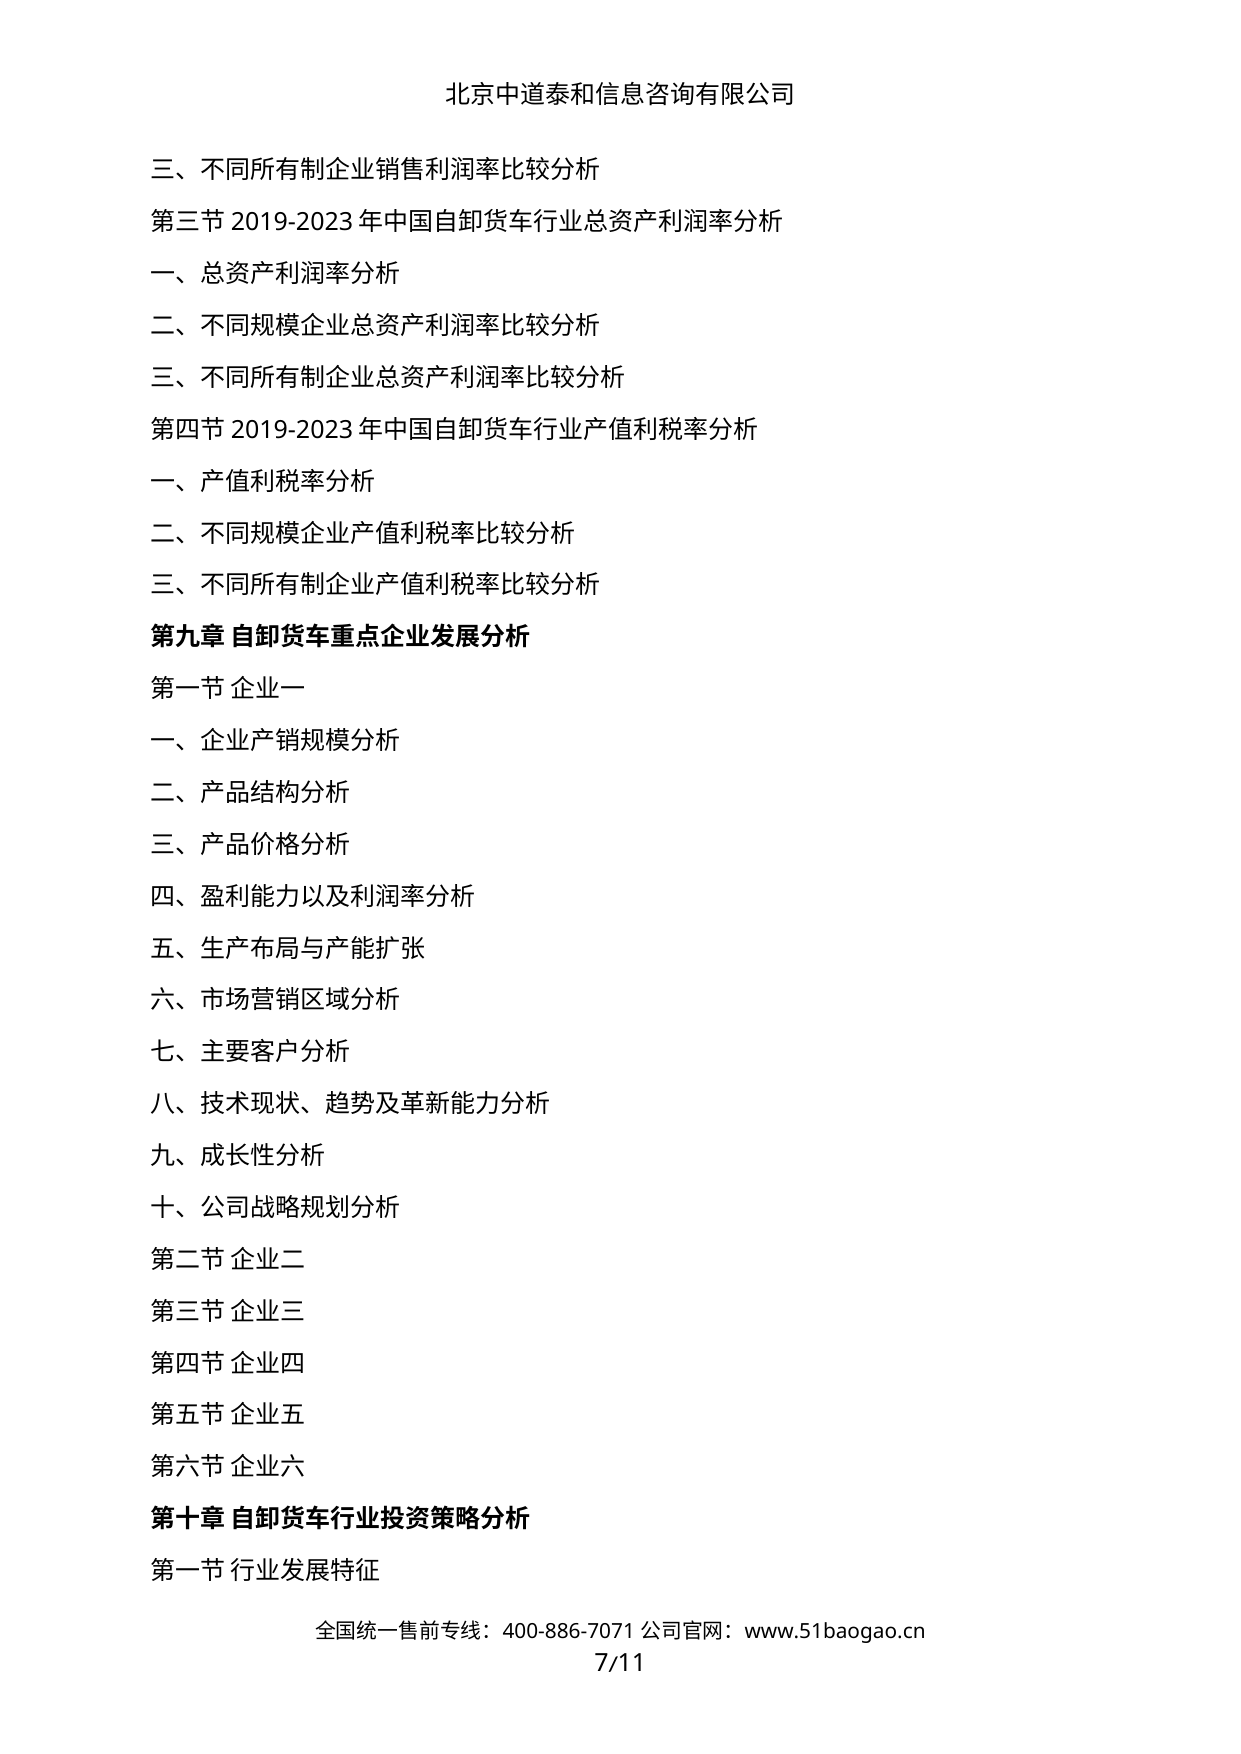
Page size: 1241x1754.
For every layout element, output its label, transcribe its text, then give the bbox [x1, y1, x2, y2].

text 一、企业产销规模分析 [150, 721, 1090, 757]
text 三、不同所有制企业产值利税率比较分析 [150, 565, 1090, 601]
text 第六节 企业六 [150, 1447, 1090, 1483]
text 二、产品结构分析 [150, 772, 1090, 809]
text 五、生产布局与产能扩张 [150, 928, 1090, 964]
text 四、盈利能力以及利润率分析 [150, 876, 1090, 912]
text 第五节 企业五 [150, 1395, 1090, 1431]
text 二、不同规模企业总资产利润率比较分析 [150, 306, 1090, 342]
text 一、产值利税率分析 [150, 461, 1090, 497]
text 第四节 2019-2023年中国自卸货车行业产值利税率分析 [150, 409, 1090, 446]
text 第三节 2019-2023年中国自卸货车行业总资产利润率分析 [150, 202, 1090, 238]
text 第一节 行业发展特征 [150, 1551, 1090, 1587]
text 第三节 企业三 [150, 1291, 1090, 1327]
text 第二节 企业二 [150, 1239, 1090, 1276]
text 七、主要客户分析 [150, 1032, 1090, 1068]
text 十、公司战略规划分析 [150, 1187, 1090, 1224]
text 六、市场营销区域分析 [150, 980, 1090, 1016]
text 一、总资产利润率分析 [150, 254, 1090, 290]
text 第四节 企业四 [150, 1343, 1090, 1379]
text 第九章 自卸货车重点企业发展分析 [150, 617, 1090, 653]
text 三、不同所有制企业销售利润率比较分析 [150, 150, 1090, 186]
text 第一节 企业一 [150, 669, 1090, 705]
text 第十章 自卸货车行业投资策略分析 [150, 1499, 1090, 1535]
text 三、不同所有制企业总资产利润率比较分析 [150, 357, 1090, 394]
text 九、成长性分析 [150, 1136, 1090, 1172]
text 三、产品价格分析 [150, 824, 1090, 861]
text 八、技术现状、趋势及革新能力分析 [150, 1084, 1090, 1120]
text 二、不同规模企业产值利税率比较分析 [150, 513, 1090, 549]
